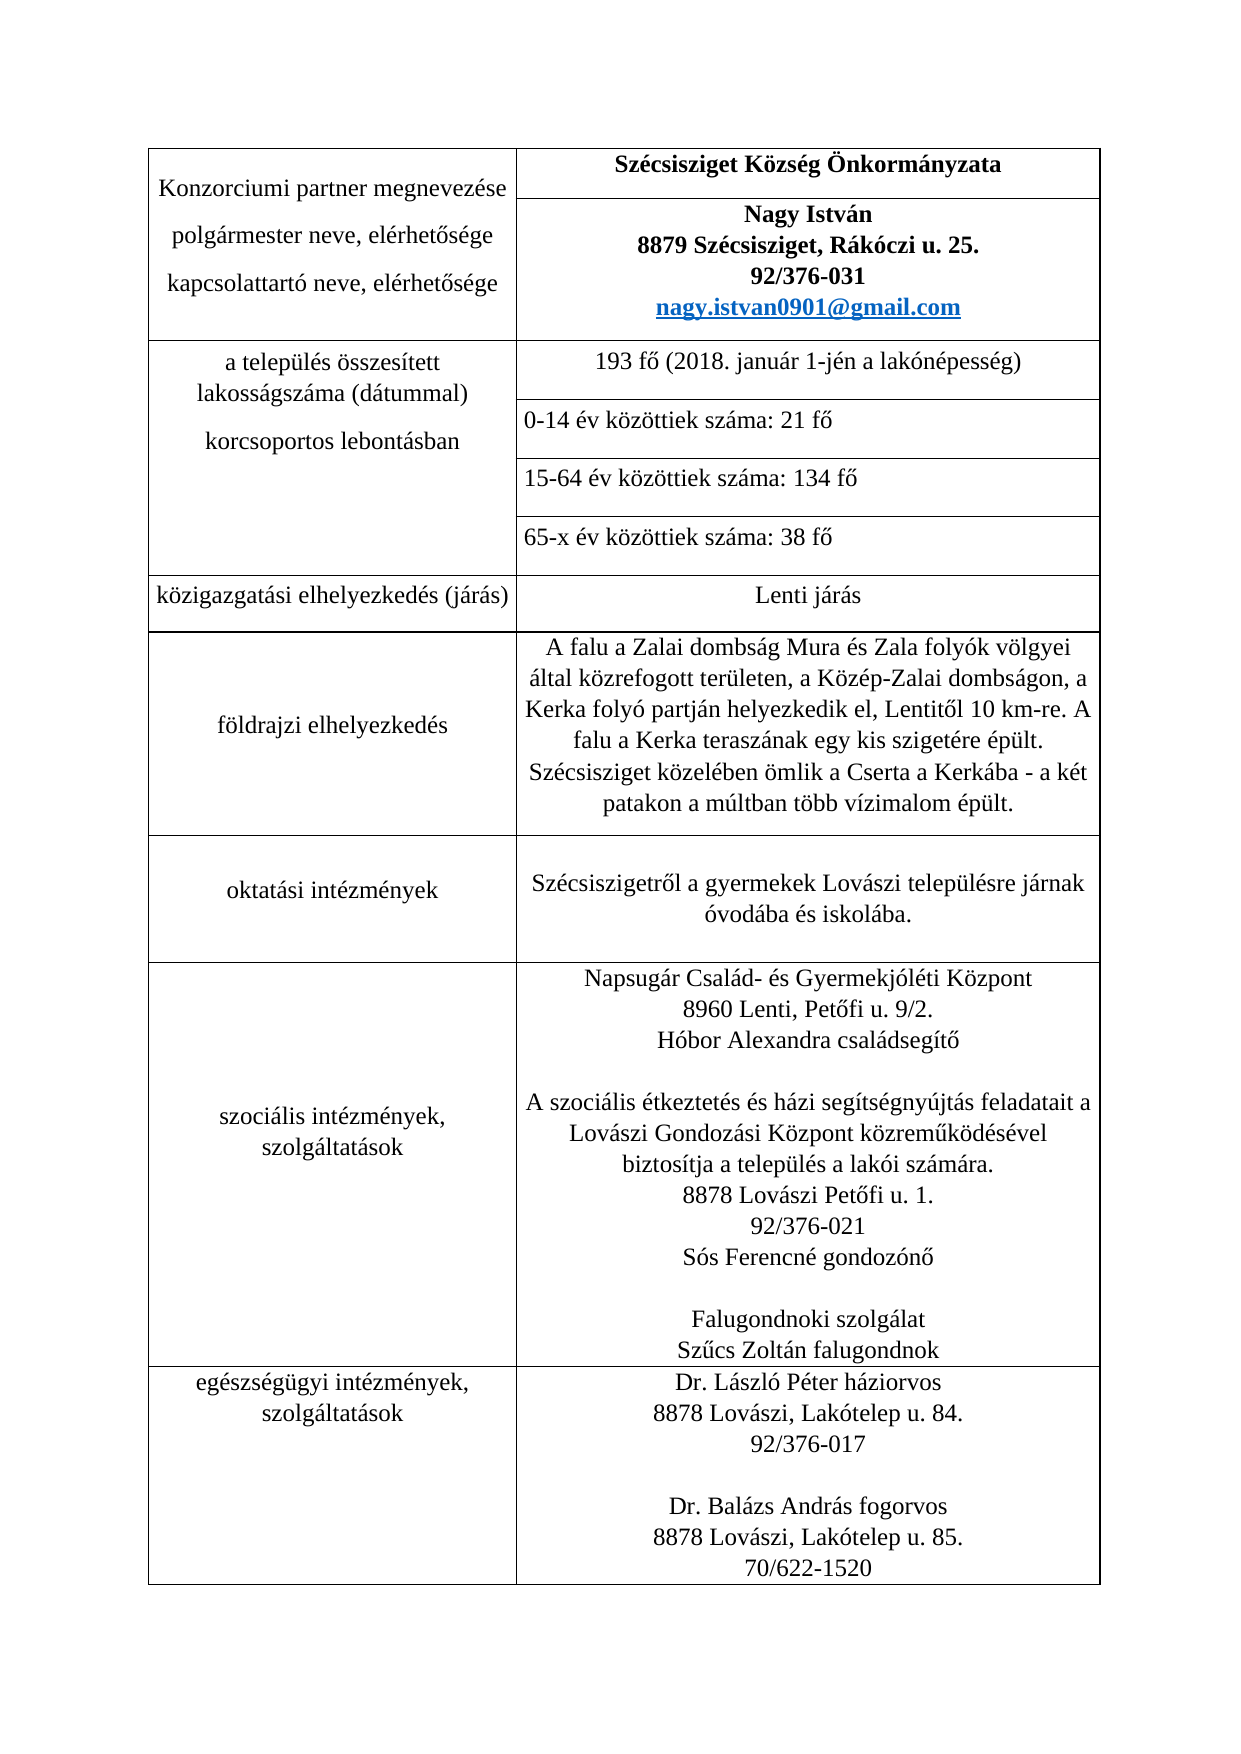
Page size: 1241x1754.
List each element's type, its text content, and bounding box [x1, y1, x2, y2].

table_cell a település összesített lakosságszáma (dátummal) korcsoportos lebontásban [149, 341, 516, 575]
table_cell szociális intézmények, szolgáltatások [149, 963, 516, 1366]
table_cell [517, 1367, 1099, 1584]
table_cell A falu a Zalai dombság Mura és Zala folyók völgyei által közrefogott területen, a Közép-Zalai dombságon, a Kerka folyó partján helyezkedik el, Lentitől 10 km-re. A falu a Kerka teraszának egy kis szigetére épült. Szécsisziget közelében ömlik a Cserta a Kerkába - a két patakon a múltban több vízimalom épült. [517, 633, 1099, 835]
table_cell Napsugár Család- és Gyermekjóléti Központ 8960 Lenti, Petőfi u. 9/2. Hóbor Alexandra családsegítő A szociális étkeztetés és házi segítségnyújtás feladatait a Lovászi Gondozási Központ közreműködésével biztosítja a település a lakói számára. 8878 Lovászi Petőfi u. 1. 92/376-021 Sós Ferencné gondozónő Falugondnoki szolgálat Szűcs Zoltán falugondnok [517, 963, 1099, 1366]
table_cell Nagy István 8879 Szécsisziget, Rákóczi u. 25. 92/376-031 nagy.istvan0901@gmail.com [517, 199, 1099, 340]
table_cell 15-64 év közöttiek száma: 134 fő [517, 459, 1099, 516]
table_header Konzorciumi partner megnevezése polgármester neve, elérhetősége kapcsolattartó neve, elérhetősége [149, 149, 516, 340]
table_header Szécsisziget Község Önkormányzata [517, 149, 1099, 198]
table_cell közigazgatási elhelyezkedés (járás) [149, 576, 516, 631]
table_cell 193 fő (2018. január 1-jén a lakónépesség) [517, 341, 1099, 398]
table_cell 0-14 év közöttiek száma: 21 fő [517, 400, 1099, 457]
table_cell 65-x év közöttiek száma: 38 fő [517, 517, 1099, 575]
table_cell földrajzi elhelyezkedés [149, 633, 516, 835]
table_cell oktatási intézmények [149, 836, 516, 962]
table_cell Lenti járás [517, 576, 1099, 631]
table_cell Szécsiszigetről a gyermekek Lovászi településre járnak óvodába és iskolába. [517, 836, 1099, 962]
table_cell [149, 1367, 516, 1584]
